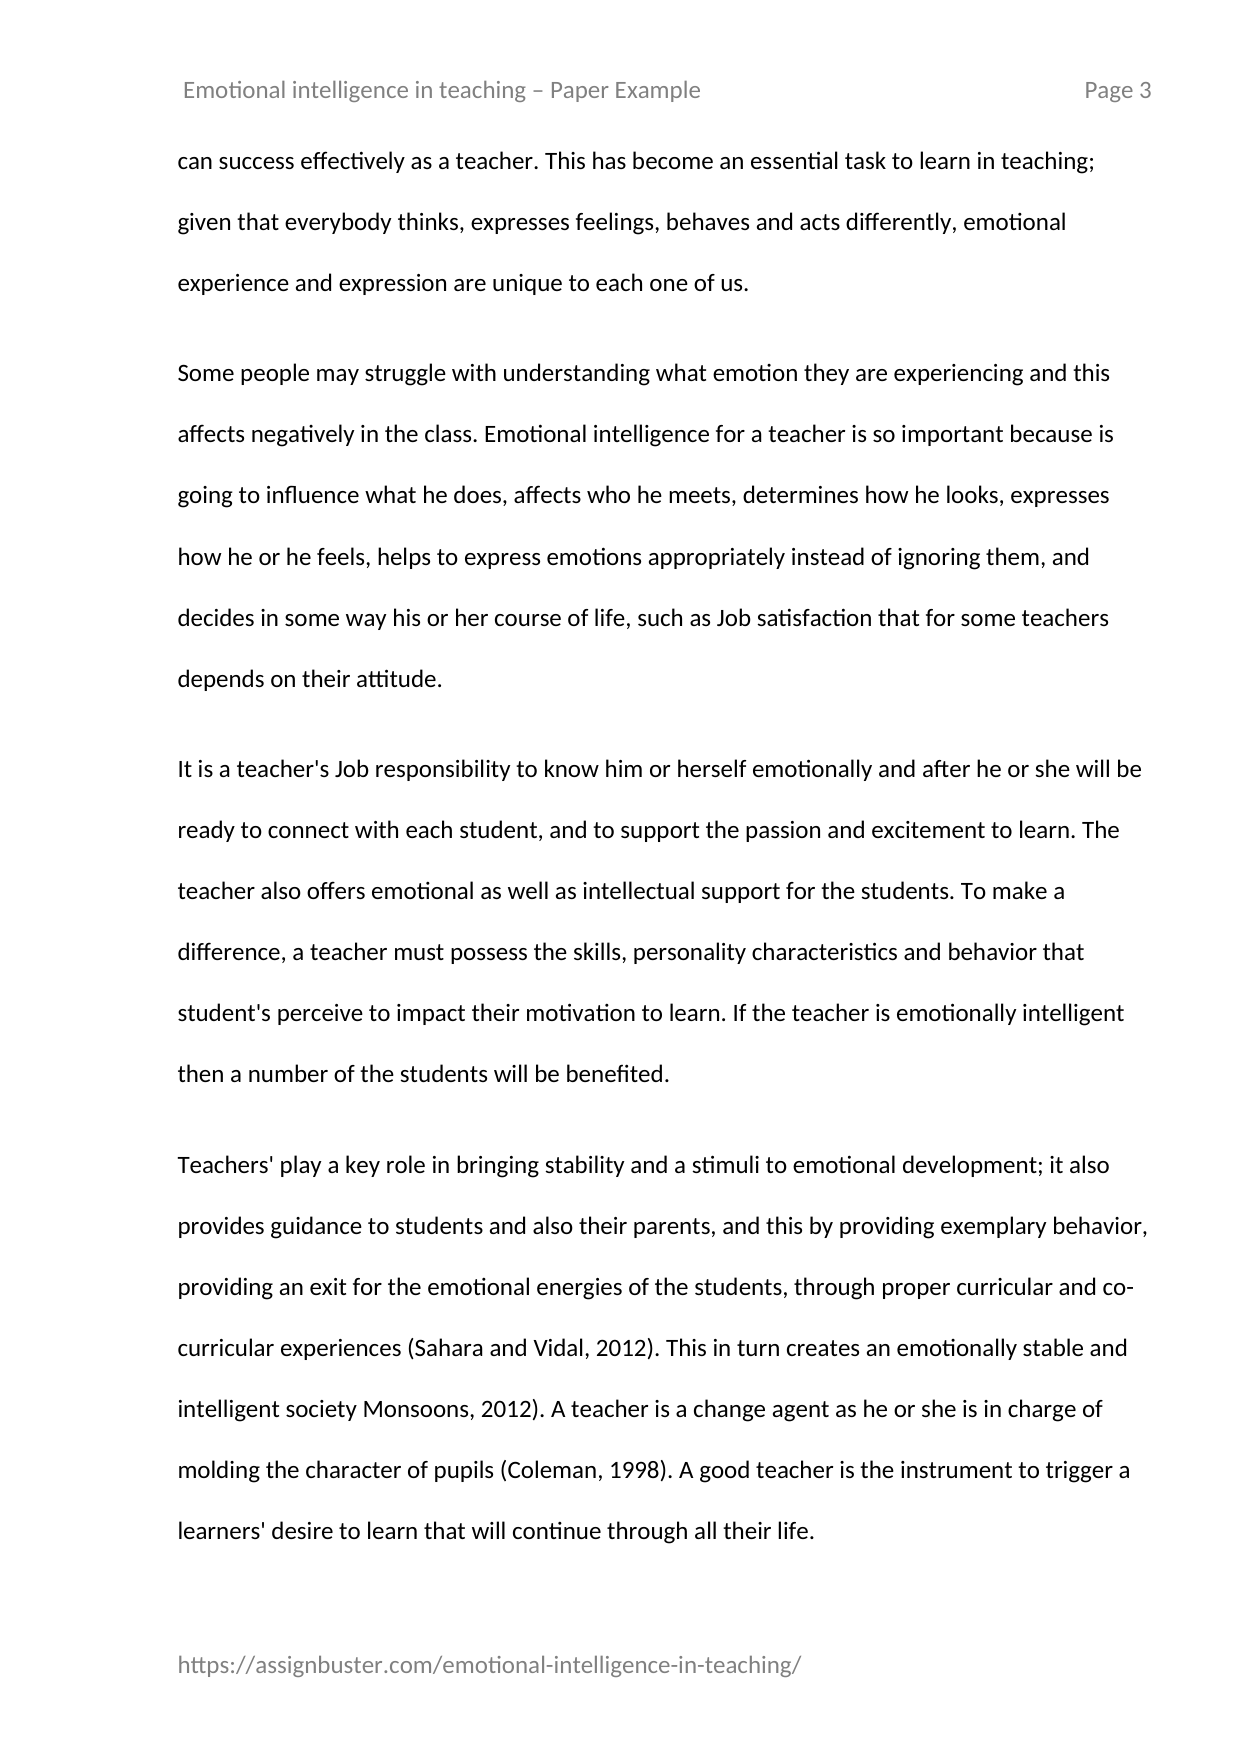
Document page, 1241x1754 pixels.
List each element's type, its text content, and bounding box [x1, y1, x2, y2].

text Some people may struggle with understanding what emotion they are experiencing and this affects negatively in the class. Emotional intelligence for a teacher is so important because is going to influence what he does, affects who he meets, determines how he looks, expresses how he or he feels, helps to express emotions appropriately instead of ignoring them, and decides in some way his or her course of life, such as Job satisfaction that for some teachers depends on their attitude. [177, 358, 1152, 693]
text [177, 145, 1152, 298]
text Teachers' play a key role in bringing stability and a stimuli to emotional development; it also provides guidance to students and also their parents, and this by providing exemplary behavior, providing an exit for the emotional energies of the students, through proper curricular and co-curricular experiences (Sahara and Vidal, 2012). This in turn creates an emotionally stable and intelligent society Monsoons, 2012). A teacher is a change agent as he or she is in charge of molding the character of pupils (Coleman, 1998). A good teacher is the instrument to trigger a learners' desire to learn that will continue through all their life. [177, 1149, 1152, 1546]
text It is a teacher's Job responsibility to know him or herself emotionally and after he or she will be ready to connect with each student, and to support the passion and excitement to learn. The teacher also offers emotional as well as intellectual support for the students. To make a difference, a teacher must possess the skills, personality characteristics and behavior that student's perceive to impact their motivation to learn. If the teacher is emotionally intelligent then a number of the students will be benefited. [177, 753, 1152, 1089]
